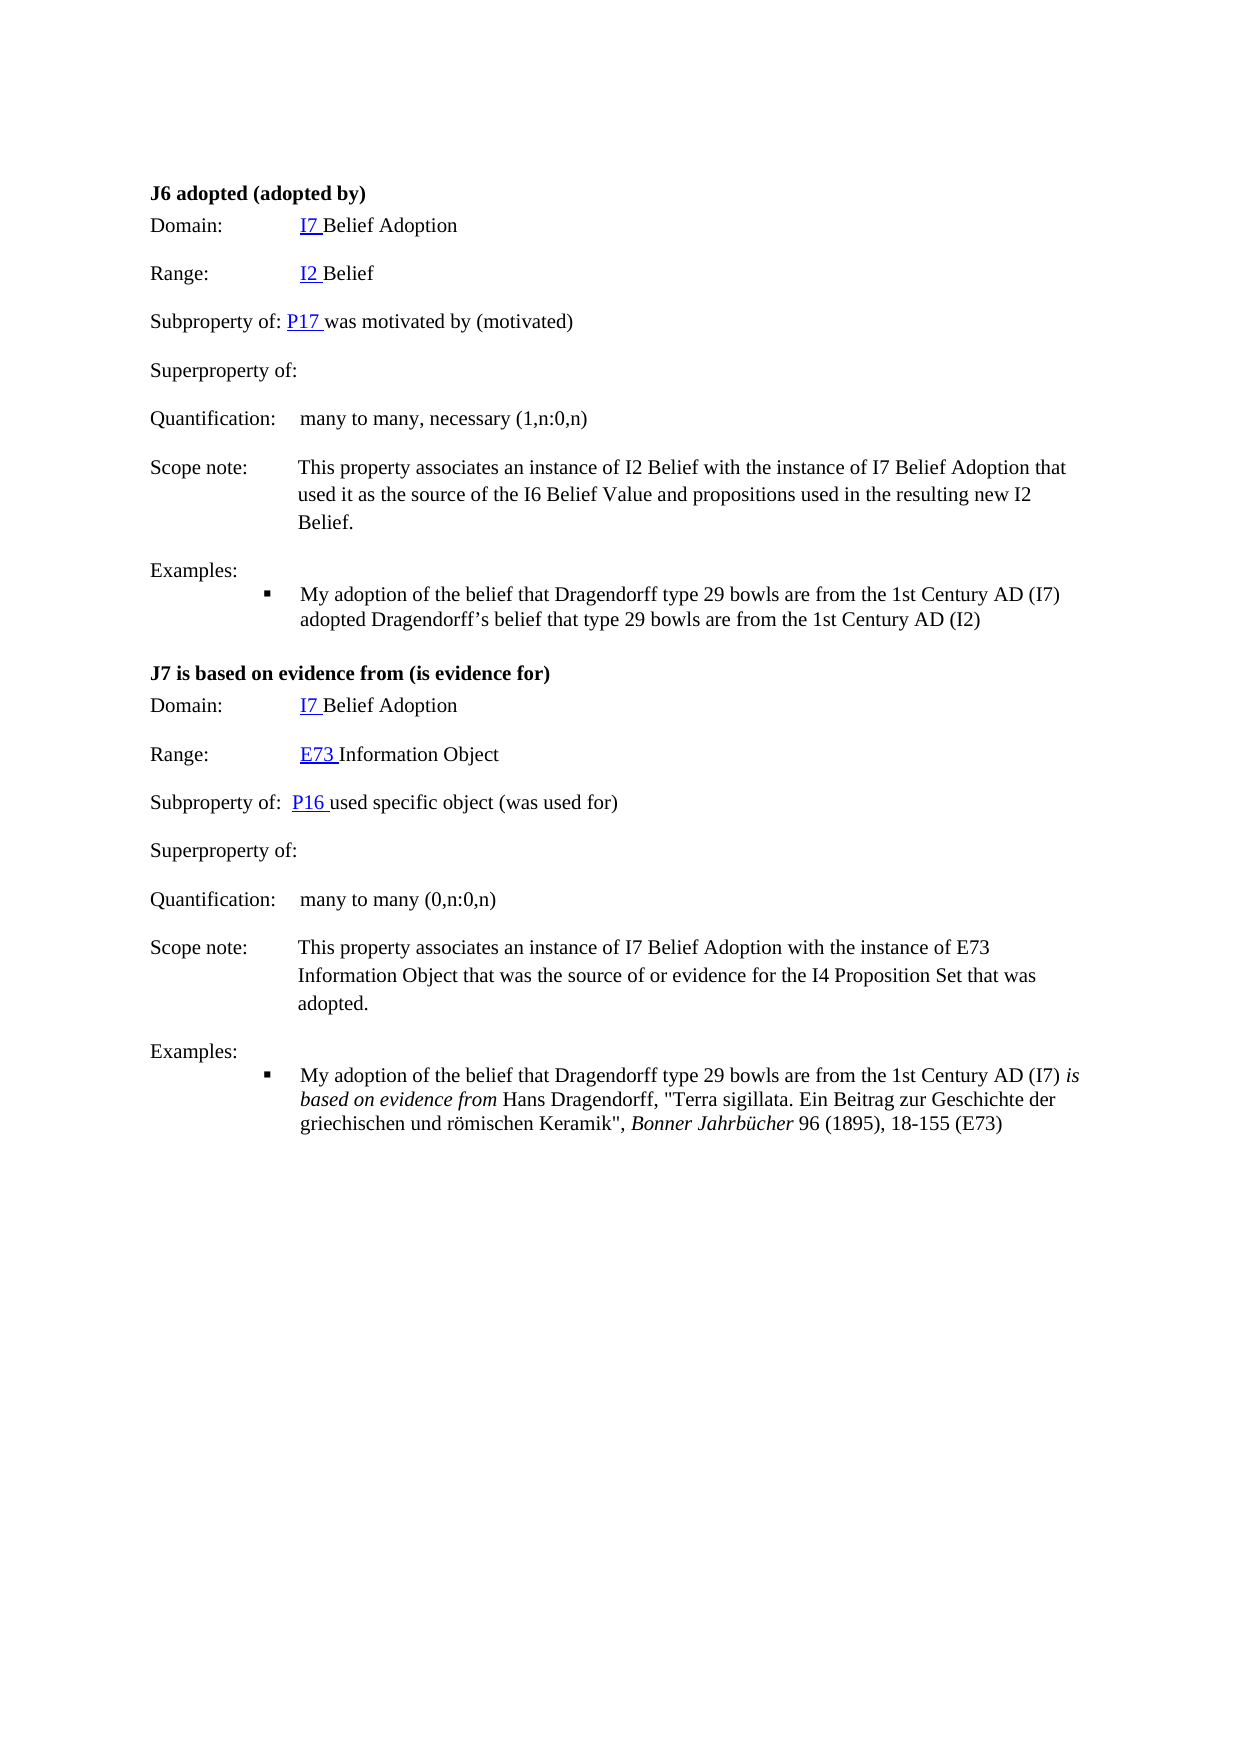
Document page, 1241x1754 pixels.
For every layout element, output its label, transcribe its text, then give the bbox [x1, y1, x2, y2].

list My adoption of the belief that Dragendorff type 29 bowls are from the 1st Century AD (I7) adopted Dragendorff’s belief that type 29 bowls are from the 1st Century AD (I2) [262, 582, 1090, 631]
text Subproperty of: P17 was motivated by (motivated) [150, 309, 1090, 333]
text Superproperty of: [150, 838, 1090, 862]
text Examples: [150, 1039, 1090, 1063]
text Superproperty of: [150, 358, 1090, 382]
subtitle J6 adopted (adopted by) [150, 175, 1090, 206]
list My adoption of the belief that Dragendorff type 29 bowls are from the 1st Century AD (I7) is based on evidence from Hans Dragendorff, "Terra sigillata. Ein Beitrag zur Geschichte der griechischen und römischen Keramik", Bonner Jahrbücher 96 (1895), 18-155 (E73) [262, 1063, 1090, 1135]
text Domain: I7 Belief Adoption [150, 212, 1090, 237]
text Scope note: This property associates an instance of I7 Belief Adoption with the instance of E73 Information Object that was the source of or evidence for the I4 Proposition Set that was adopted. [150, 935, 1090, 1014]
text Scope note: This property associates an instance of I2 Belief with the instance of I7 Belief Adoption that used it as the source of the I6 Belief Value and propositions used in the resulting new I2 Belief. [150, 455, 1090, 534]
text Examples: [150, 558, 1090, 582]
text Quantification: many to many (0,n:0,n) [150, 887, 1090, 911]
text Range: I2 Belief [150, 261, 1090, 285]
text Domain: I7 Belief Adoption [150, 693, 1090, 717]
text Quantification: many to many, necessary (1,n:0,n) [150, 406, 1090, 430]
text Subproperty of: P16 used specific object (was used for) [150, 790, 1090, 814]
text Range: E73 Information Object [150, 741, 1090, 766]
subtitle J7 is based on evidence from (is evidence for) [150, 656, 1090, 687]
